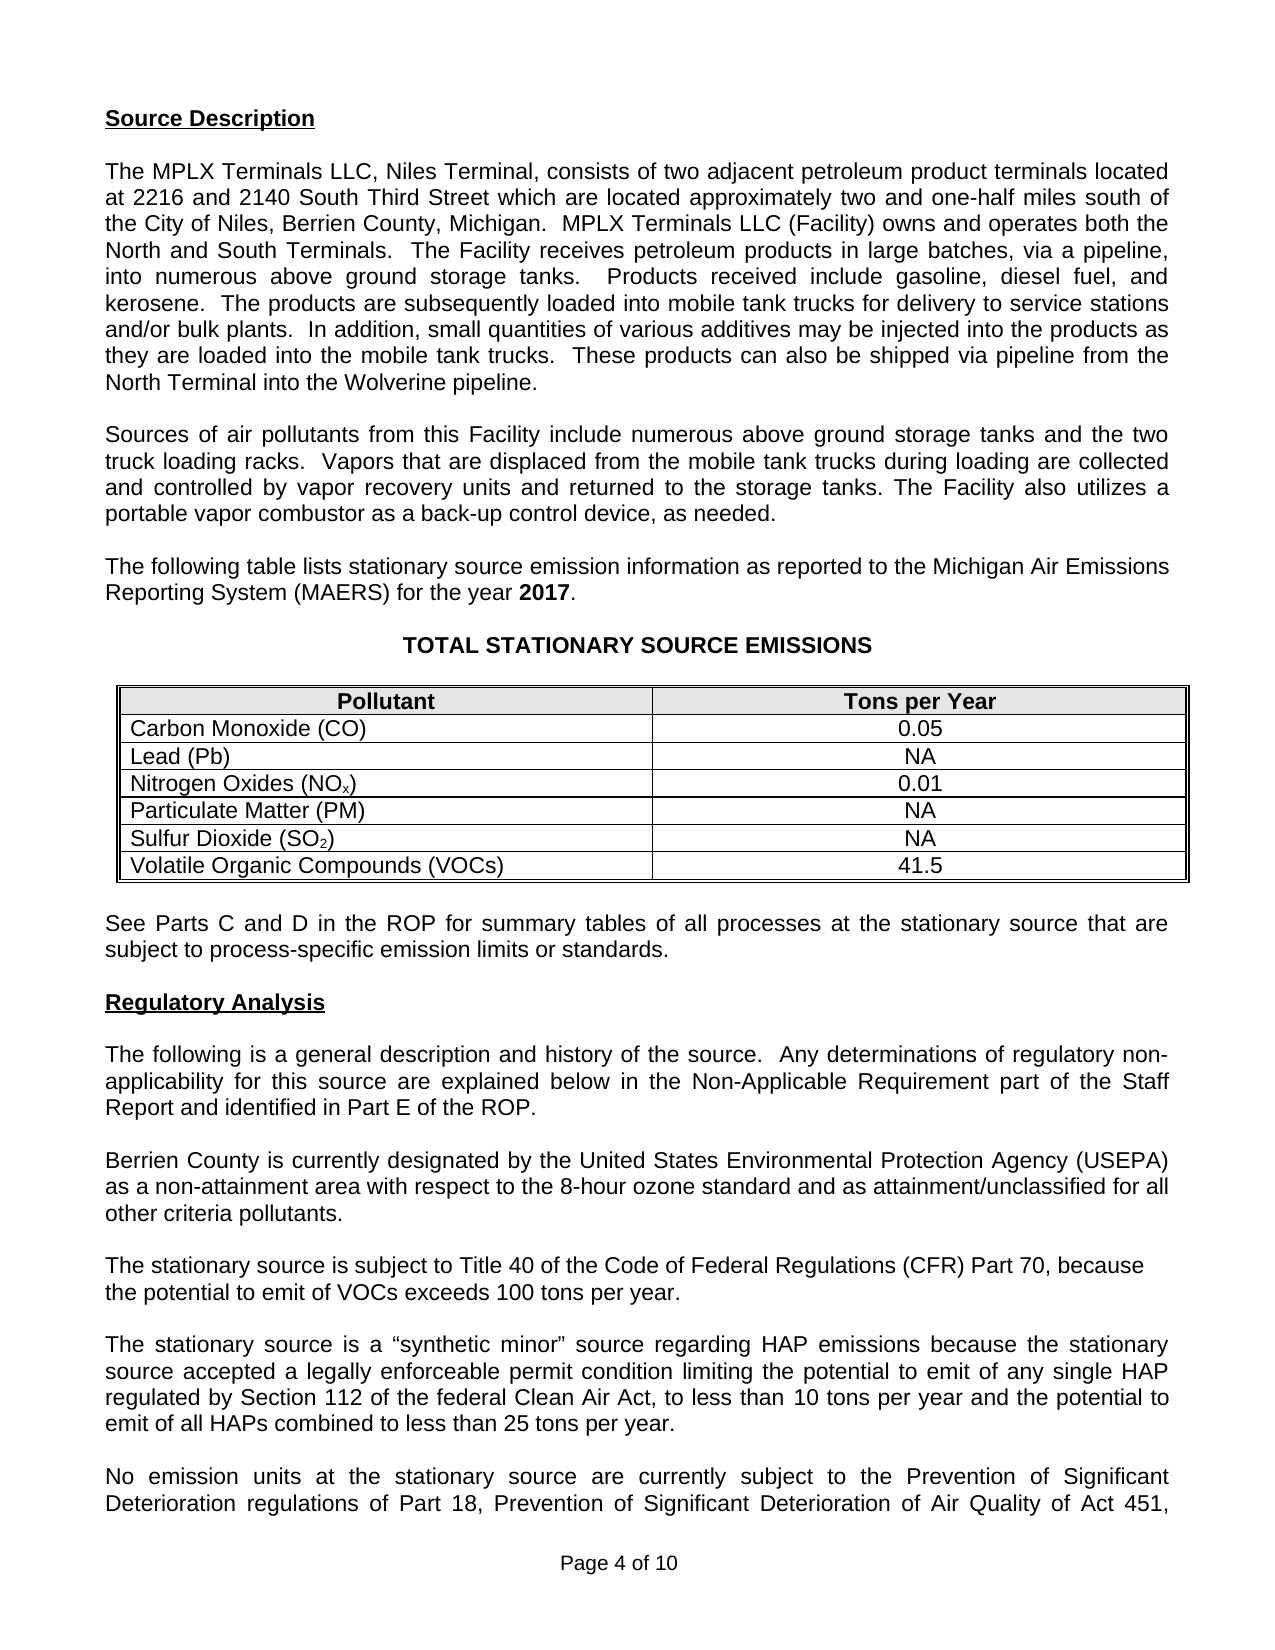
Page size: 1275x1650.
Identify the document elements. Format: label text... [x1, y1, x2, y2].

text Source Description [105, 105, 1170, 131]
text the potential to emit of VOCs exceeds 100 tons per year. [105, 1279, 1170, 1305]
table_cell NA [653, 798, 1185, 824]
text The stationary source is subject to Title 40 of the Code of Federal Regulations (CFR) Part 70, because [105, 1252, 1170, 1279]
table_cell 41.5 [653, 852, 1185, 879]
table_header Pollutant [121, 688, 652, 714]
table_cell NA [653, 743, 1185, 769]
text See Parts C and D in the ROP for summary tables of all processes at the stationary source that are subject to process-specific emission limits or standards. [105, 910, 1170, 962]
text Regulatory Analysis [105, 989, 1170, 1015]
text Berrien County is currently designated by the United States Environmental Protection Agency (USEPA) as a non-attainment area with respect to the 8-hour ozone standard and as attainment/unclassified for all other criteria pollutants. [105, 1147, 1170, 1226]
table_cell 0.05 [653, 715, 1185, 742]
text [105, 1463, 1170, 1516]
table_cell Particulate Matter (PM) [121, 798, 652, 824]
table_cell Nitrogen Oxides (NOx) [121, 770, 652, 796]
text The following is a general description and history of the source. Any determinations of regulatory non-applicability for this source are explained below in the Non-Applicable Requirement part of the Staff Report and identified in Part E of the ROP. [105, 1041, 1170, 1121]
text Sources of air pollutants from this Facility include numerous above ground storage tanks and the two truck loading racks. Vapors that are displaced from the mobile tank trucks during loading are collected and controlled by vapor recovery units and returned to the storage tanks. The Facility also utilizes a portable vapor combustor as a back-up control device, as needed. [105, 421, 1170, 527]
text TOTAL STATIONARY SOURCE EMISSIONS [105, 632, 1170, 658]
table_cell Lead (Pb) [121, 743, 652, 769]
table_cell Volatile Organic Compounds (VOCs) [121, 852, 652, 879]
table_cell Sulfur Dioxide (SO2) [121, 825, 652, 851]
text The MPLX Terminals LLC, Niles Terminal, consists of two adjacent petroleum product terminals located at 2216 and 2140 South Third Street which are located approximately two and one-half miles south of the City of Niles, Berrien County, Michigan. MPLX Terminals LLC (Facility) owns and operates both the North and South Terminals. The Facility receives petroleum products in large batches, via a pipeline, into numerous above ground storage tanks. Products received include gasoline, diesel fuel, and kerosene. The products are subsequently loaded into mobile tank trucks for delivery to service stations and/or bulk plants. In addition, small quantities of various additives may be injected into the products as they are loaded into the mobile tank trucks. These products can also be shipped via pipeline from the North Terminal into the Wolverine pipeline. [105, 158, 1170, 395]
table_cell Carbon Monoxide (CO) [121, 715, 652, 742]
text The stationary source is a “synthetic minor” source regarding HAP emissions because the stationary source accepted a legally enforceable permit condition limiting the potential to emit of any single HAP regulated by Section 112 of the federal Clean Air Act, to less than 10 tons per year and the potential to emit of all HAPs combined to less than 25 tons per year. [105, 1331, 1170, 1437]
text The following table lists stationary source emission information as reported to the Michigan Air Emissions Reporting System (MAERS) for the year 2017. [105, 553, 1170, 606]
table_cell NA [653, 825, 1185, 851]
table_cell 0.01 [653, 770, 1185, 796]
table_header Tons per Year [653, 688, 1185, 714]
